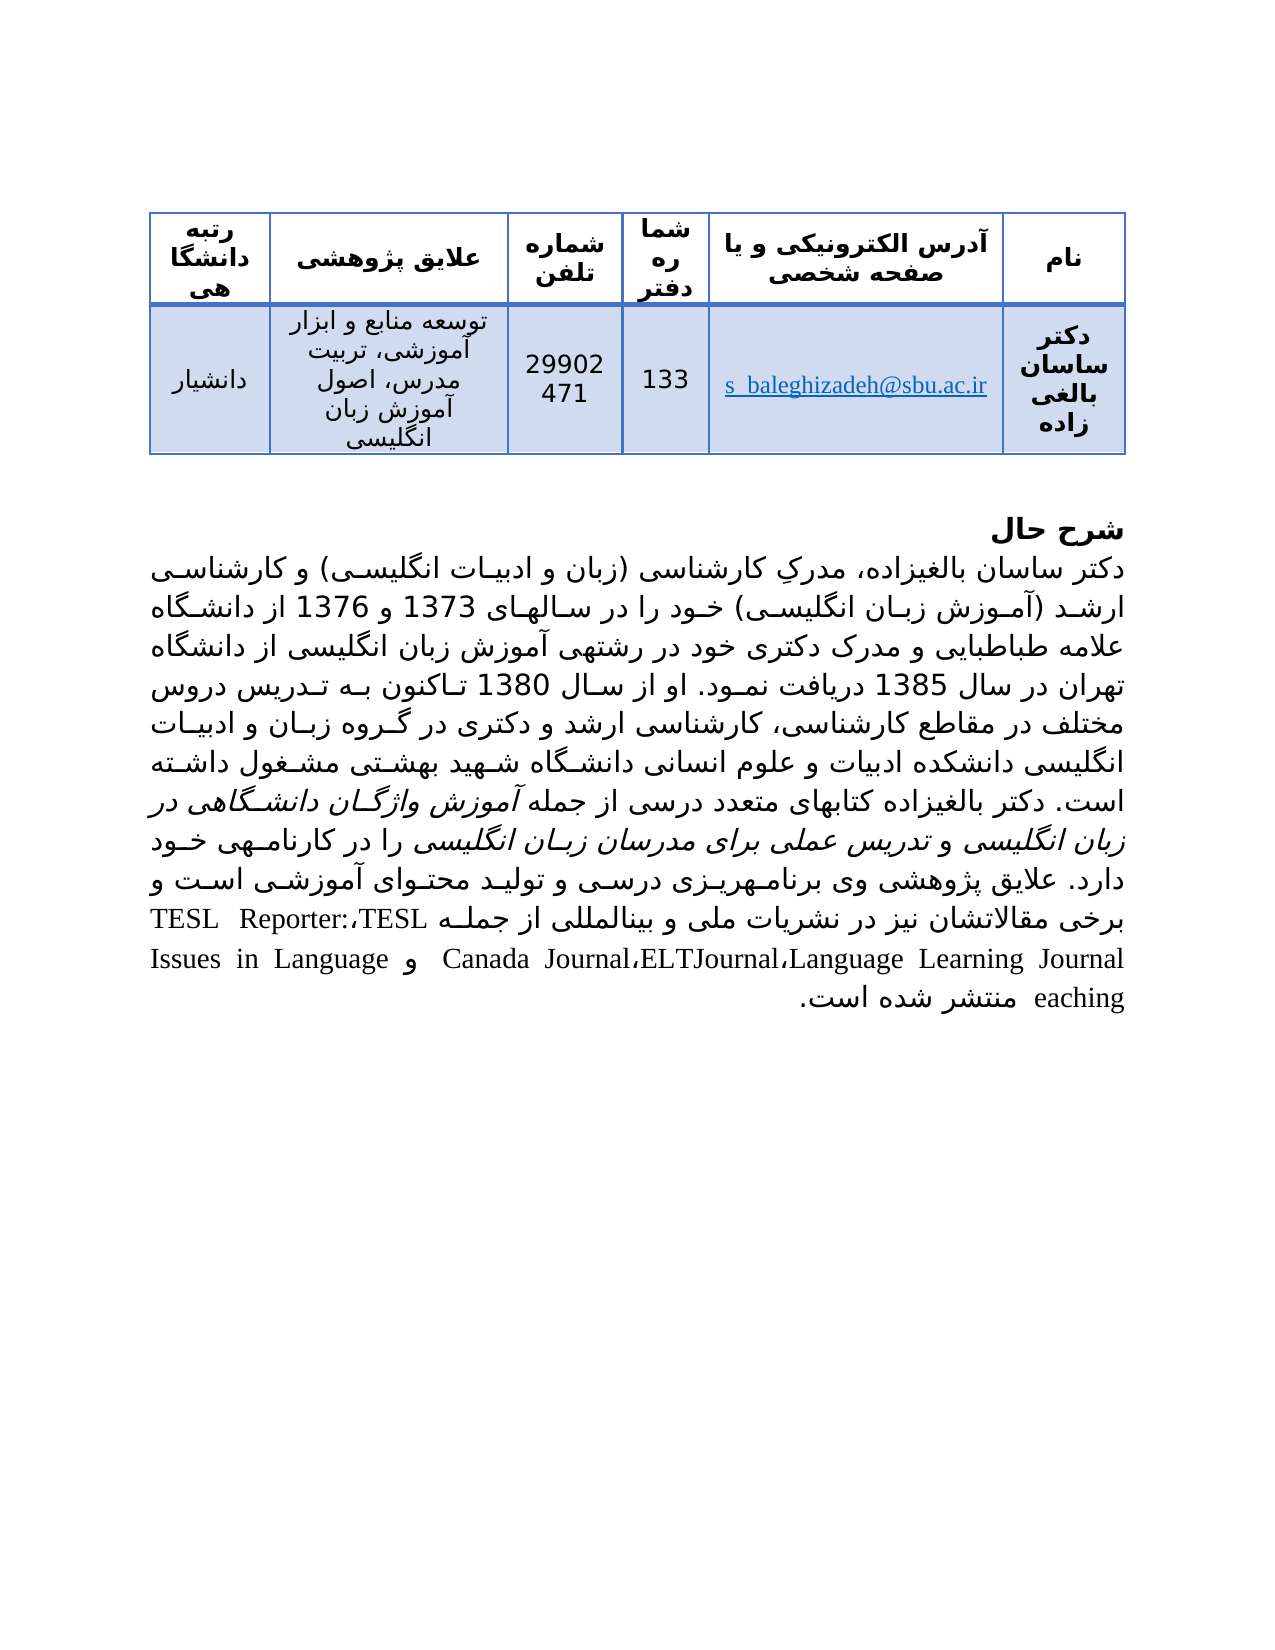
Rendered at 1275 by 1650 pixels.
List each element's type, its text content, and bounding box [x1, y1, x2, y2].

table_header علایق پژوهشی​ [271, 214, 507, 302]
table_header رتبه دانشگاهی​ [151, 214, 269, 302]
table_cell دکتر ساسان بالغی زاده [1004, 307, 1124, 452]
table_header آدرس الکترونیکی و یا صفحه شخصی​ [710, 214, 1002, 302]
table_header شماره دفتر​ [624, 214, 708, 302]
text شرح حال [150, 512, 1125, 546]
text دکتر ساسان بالغیزاده، مدرکِ کارشناسی (زبان و ادبیات انگلیسی) و کارشناسی ارشد (آموزش زبان انگلیسی) خود را در سالهای 1373 و 1376 از دانشگاه علامه طباطبایی و مدرک دکتری خود در رشتهی آموزش زبان انگلیسی از دانشگاه تهران در سال 1385 دریافت نمود. او از سال 1380 تاکنون به تدریس دروس مختلف در مقاطع کارشناسی، کارشناسی ارشد و دکتری در گروه زبان و ادبیات انگلیسی دانشکده ادبیات و علوم انسانی دانشگاه شهید بهشتی مشغول داشته است. دکتر بالغیزاده کتاب [150, 551, 1125, 1014]
table_cell 133 [624, 307, 708, 452]
table_cell s_baleghizadeh@sbu.ac.ir [710, 307, 1002, 452]
table_cell توسعه منابع و ابزار آموزشی، تربیت مدرس، اصول آموزش زبان انگلیسی [271, 307, 507, 452]
table_header نام​ [1004, 214, 1124, 302]
table_cell 29902471 [509, 307, 621, 452]
table_header شماره تلفن​ [509, 214, 621, 302]
table_cell دانشیار​ [151, 307, 269, 452]
